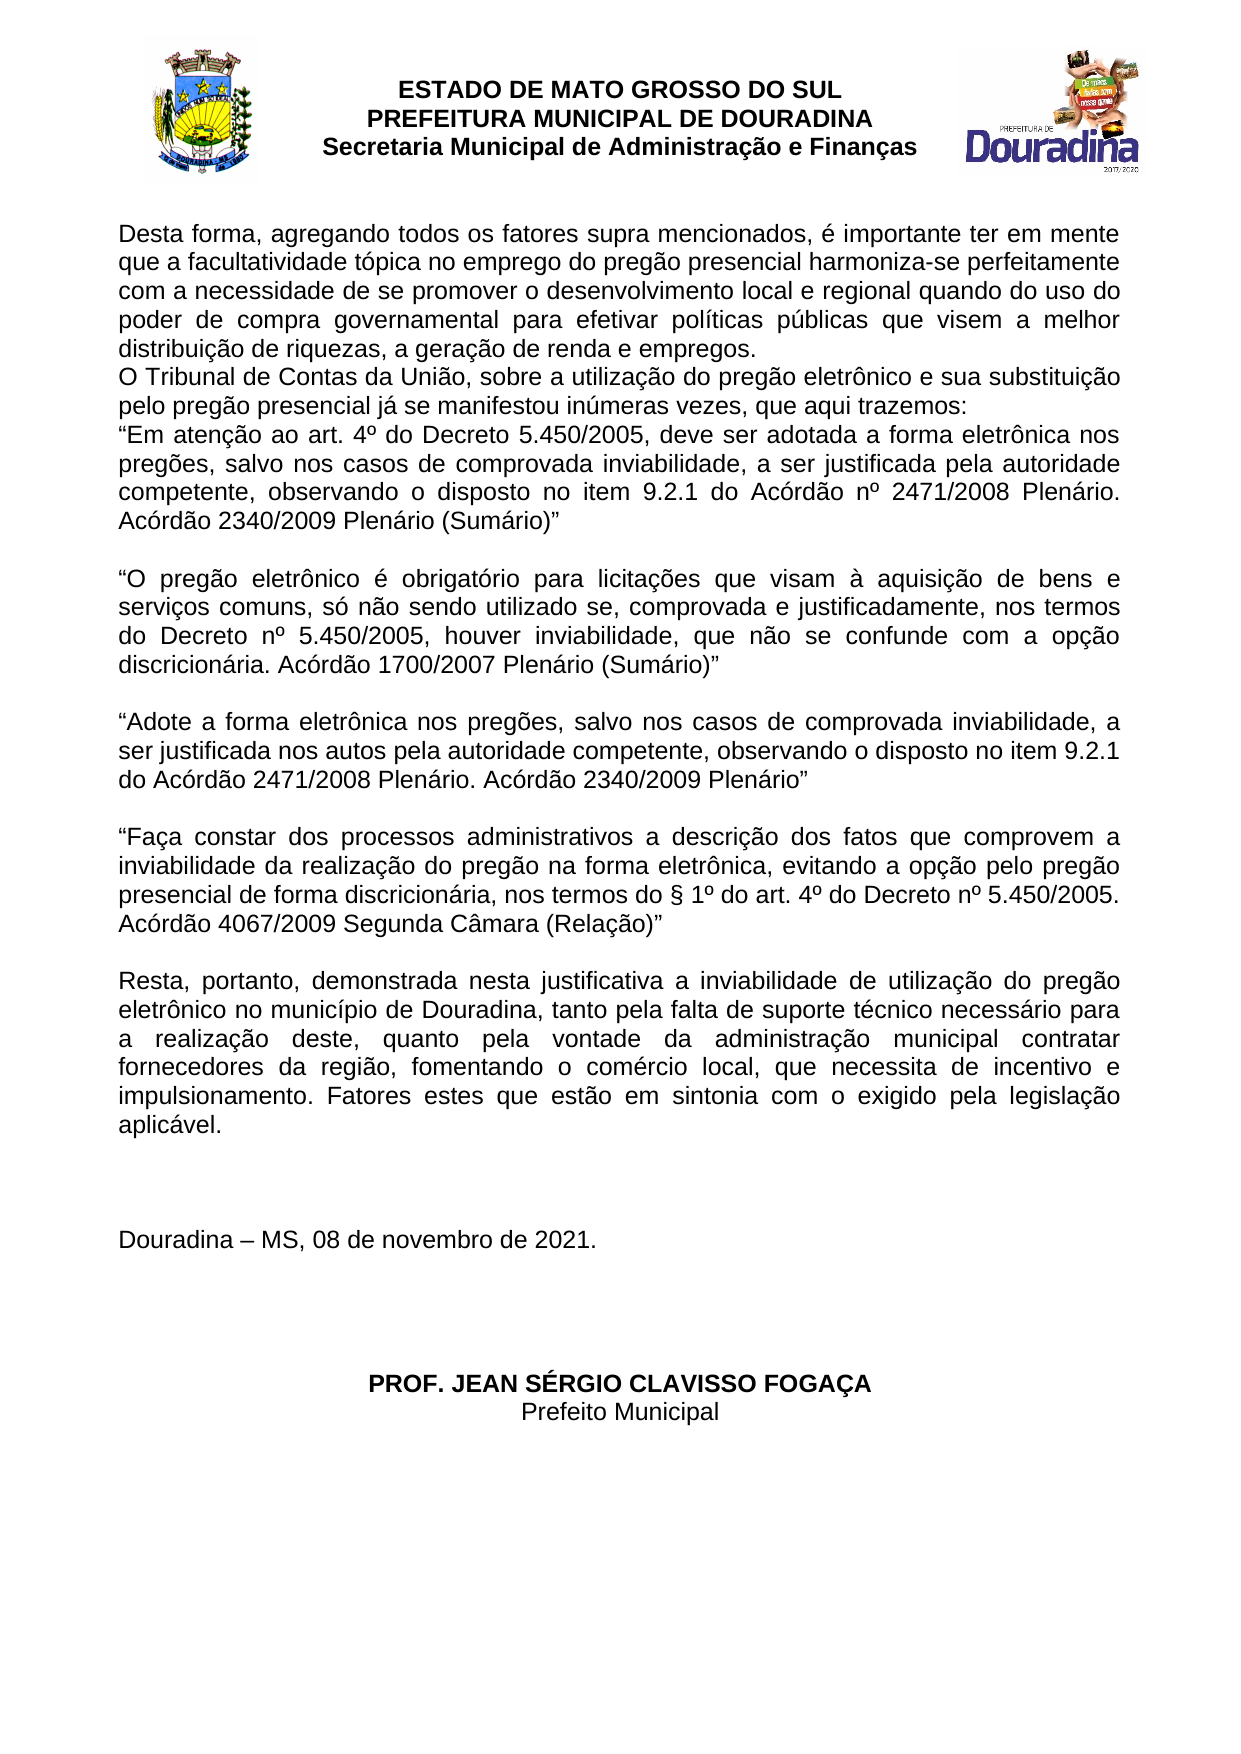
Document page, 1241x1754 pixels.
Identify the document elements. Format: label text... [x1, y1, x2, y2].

picture [955, 46, 1149, 177]
text “Em atenção ao art. 4º do Decreto 5.450/2005, deve ser adotada a forma eletrônica nos pregões, salvo nos casos de comprovada inviabilidade, a ser justificada pela autoridade competente, observando o disposto no item 9.2.1 do Acórdão nº 2471/2008 Plenário. Acórdão 2340/2009 Plenário (Sumário)” [118, 420, 1122, 535]
text “Faça constar dos processos administrativos a descrição dos fatos que comprovem a inviabilidade da realização do pregão na forma eletrônica, evitando a opção pelo pregão presencial de forma discricionária, nos termos do § 1º do art. 4º do Decreto nº 5.450/2005. Acórdão 4067/2009 Segunda Câmara (Relação)” [118, 822, 1122, 937]
text Prefeito Municipal [118, 1397, 1122, 1426]
text PROF. JEAN SÉRGIO CLAVISSO FOGAÇA [118, 1368, 1122, 1397]
text “O pregão eletrônico é obrigatório para licitações que visam à aquisição de bens e serviços comuns, só não sendo utilizado se, comprovada e justificadamente, nos termos do Decreto nº 5.450/2005, houver inviabilidade, que não se confunde com a opção discricionária. Acórdão 1700/2007 Plenário (Sumário)” [118, 563, 1122, 678]
text Desta forma, agregando todos os fatores supra mencionados, é importante ter em mente que a facultatividade tópica no emprego do pregão presencial harmoniza-se perfeitamente com a necessidade de se promover o desenvolvimento local e regional quando do uso do poder de compra governamental para efetivar políticas públicas que visem a melhor distribuição de riquezas, a geração de renda e empregos. [118, 218, 1122, 362]
picture [143, 35, 260, 185]
text “Adote a forma eletrônica nos pregões, salvo nos casos de comprovada inviabilidade, a ser justificada nos autos pela autoridade competente, observando o disposto no item 9.2.1 do Acórdão 2471/2008 Plenário. Acórdão 2340/2009 Plenário” [118, 707, 1122, 793]
text Douradina – MS, 08 de novembro de 2021. [118, 1225, 1122, 1253]
text Resta, portanto, demonstrada nesta justificativa a inviabilidade de utilização do pregão eletrônico no município de Douradina, tanto pela falta de suporte técnico necessário para a realização deste, quanto pela vontade da administração municipal contratar fornecedores da região, fomentando o comércio local, que necessita de incentivo e impulsionamento. Fatores estes que estão em sintonia com o exigido pela legislação aplicável. [118, 966, 1122, 1138]
text O Tribunal de Contas da União, sobre a utilização do pregão eletrônico e sua substituição pelo pregão presencial já se manifestou inúmeras vezes, que aqui trazemos: [118, 362, 1122, 420]
